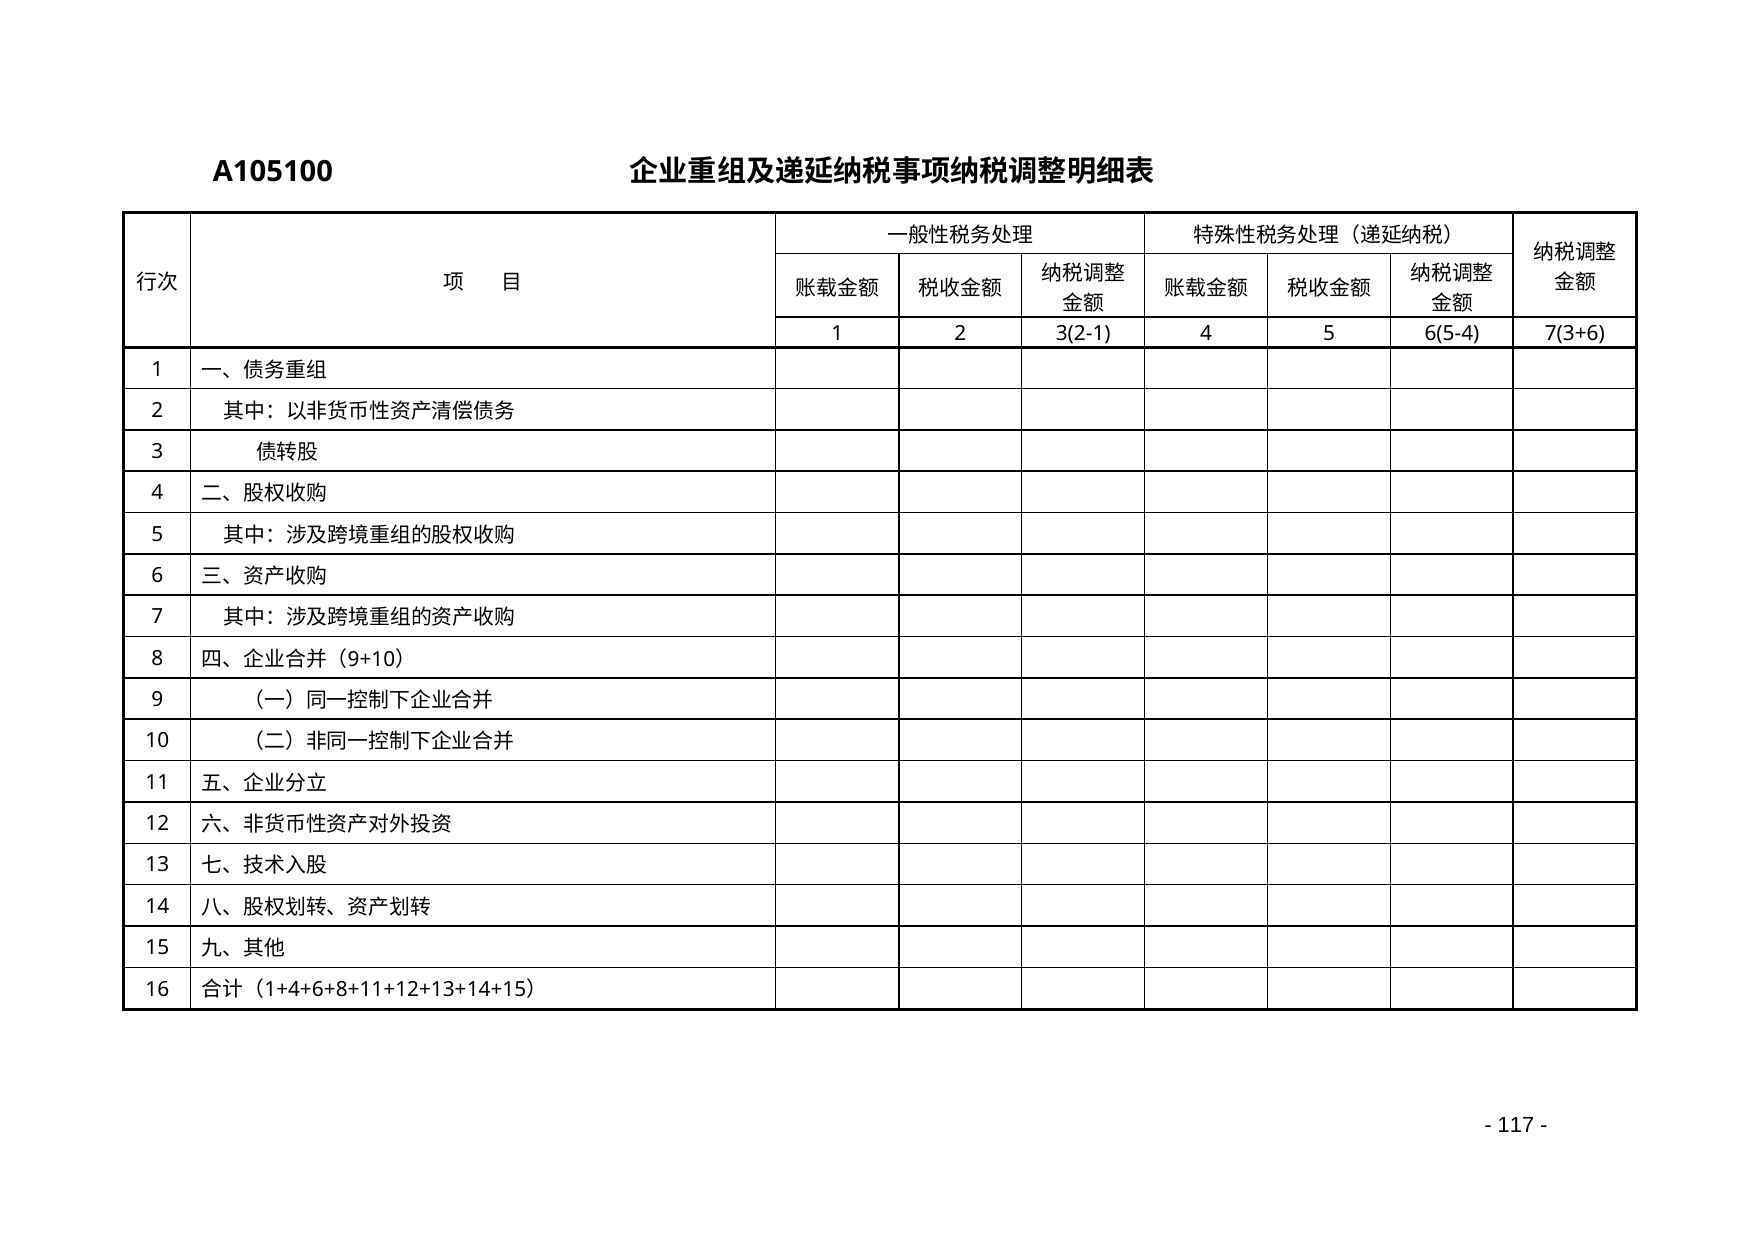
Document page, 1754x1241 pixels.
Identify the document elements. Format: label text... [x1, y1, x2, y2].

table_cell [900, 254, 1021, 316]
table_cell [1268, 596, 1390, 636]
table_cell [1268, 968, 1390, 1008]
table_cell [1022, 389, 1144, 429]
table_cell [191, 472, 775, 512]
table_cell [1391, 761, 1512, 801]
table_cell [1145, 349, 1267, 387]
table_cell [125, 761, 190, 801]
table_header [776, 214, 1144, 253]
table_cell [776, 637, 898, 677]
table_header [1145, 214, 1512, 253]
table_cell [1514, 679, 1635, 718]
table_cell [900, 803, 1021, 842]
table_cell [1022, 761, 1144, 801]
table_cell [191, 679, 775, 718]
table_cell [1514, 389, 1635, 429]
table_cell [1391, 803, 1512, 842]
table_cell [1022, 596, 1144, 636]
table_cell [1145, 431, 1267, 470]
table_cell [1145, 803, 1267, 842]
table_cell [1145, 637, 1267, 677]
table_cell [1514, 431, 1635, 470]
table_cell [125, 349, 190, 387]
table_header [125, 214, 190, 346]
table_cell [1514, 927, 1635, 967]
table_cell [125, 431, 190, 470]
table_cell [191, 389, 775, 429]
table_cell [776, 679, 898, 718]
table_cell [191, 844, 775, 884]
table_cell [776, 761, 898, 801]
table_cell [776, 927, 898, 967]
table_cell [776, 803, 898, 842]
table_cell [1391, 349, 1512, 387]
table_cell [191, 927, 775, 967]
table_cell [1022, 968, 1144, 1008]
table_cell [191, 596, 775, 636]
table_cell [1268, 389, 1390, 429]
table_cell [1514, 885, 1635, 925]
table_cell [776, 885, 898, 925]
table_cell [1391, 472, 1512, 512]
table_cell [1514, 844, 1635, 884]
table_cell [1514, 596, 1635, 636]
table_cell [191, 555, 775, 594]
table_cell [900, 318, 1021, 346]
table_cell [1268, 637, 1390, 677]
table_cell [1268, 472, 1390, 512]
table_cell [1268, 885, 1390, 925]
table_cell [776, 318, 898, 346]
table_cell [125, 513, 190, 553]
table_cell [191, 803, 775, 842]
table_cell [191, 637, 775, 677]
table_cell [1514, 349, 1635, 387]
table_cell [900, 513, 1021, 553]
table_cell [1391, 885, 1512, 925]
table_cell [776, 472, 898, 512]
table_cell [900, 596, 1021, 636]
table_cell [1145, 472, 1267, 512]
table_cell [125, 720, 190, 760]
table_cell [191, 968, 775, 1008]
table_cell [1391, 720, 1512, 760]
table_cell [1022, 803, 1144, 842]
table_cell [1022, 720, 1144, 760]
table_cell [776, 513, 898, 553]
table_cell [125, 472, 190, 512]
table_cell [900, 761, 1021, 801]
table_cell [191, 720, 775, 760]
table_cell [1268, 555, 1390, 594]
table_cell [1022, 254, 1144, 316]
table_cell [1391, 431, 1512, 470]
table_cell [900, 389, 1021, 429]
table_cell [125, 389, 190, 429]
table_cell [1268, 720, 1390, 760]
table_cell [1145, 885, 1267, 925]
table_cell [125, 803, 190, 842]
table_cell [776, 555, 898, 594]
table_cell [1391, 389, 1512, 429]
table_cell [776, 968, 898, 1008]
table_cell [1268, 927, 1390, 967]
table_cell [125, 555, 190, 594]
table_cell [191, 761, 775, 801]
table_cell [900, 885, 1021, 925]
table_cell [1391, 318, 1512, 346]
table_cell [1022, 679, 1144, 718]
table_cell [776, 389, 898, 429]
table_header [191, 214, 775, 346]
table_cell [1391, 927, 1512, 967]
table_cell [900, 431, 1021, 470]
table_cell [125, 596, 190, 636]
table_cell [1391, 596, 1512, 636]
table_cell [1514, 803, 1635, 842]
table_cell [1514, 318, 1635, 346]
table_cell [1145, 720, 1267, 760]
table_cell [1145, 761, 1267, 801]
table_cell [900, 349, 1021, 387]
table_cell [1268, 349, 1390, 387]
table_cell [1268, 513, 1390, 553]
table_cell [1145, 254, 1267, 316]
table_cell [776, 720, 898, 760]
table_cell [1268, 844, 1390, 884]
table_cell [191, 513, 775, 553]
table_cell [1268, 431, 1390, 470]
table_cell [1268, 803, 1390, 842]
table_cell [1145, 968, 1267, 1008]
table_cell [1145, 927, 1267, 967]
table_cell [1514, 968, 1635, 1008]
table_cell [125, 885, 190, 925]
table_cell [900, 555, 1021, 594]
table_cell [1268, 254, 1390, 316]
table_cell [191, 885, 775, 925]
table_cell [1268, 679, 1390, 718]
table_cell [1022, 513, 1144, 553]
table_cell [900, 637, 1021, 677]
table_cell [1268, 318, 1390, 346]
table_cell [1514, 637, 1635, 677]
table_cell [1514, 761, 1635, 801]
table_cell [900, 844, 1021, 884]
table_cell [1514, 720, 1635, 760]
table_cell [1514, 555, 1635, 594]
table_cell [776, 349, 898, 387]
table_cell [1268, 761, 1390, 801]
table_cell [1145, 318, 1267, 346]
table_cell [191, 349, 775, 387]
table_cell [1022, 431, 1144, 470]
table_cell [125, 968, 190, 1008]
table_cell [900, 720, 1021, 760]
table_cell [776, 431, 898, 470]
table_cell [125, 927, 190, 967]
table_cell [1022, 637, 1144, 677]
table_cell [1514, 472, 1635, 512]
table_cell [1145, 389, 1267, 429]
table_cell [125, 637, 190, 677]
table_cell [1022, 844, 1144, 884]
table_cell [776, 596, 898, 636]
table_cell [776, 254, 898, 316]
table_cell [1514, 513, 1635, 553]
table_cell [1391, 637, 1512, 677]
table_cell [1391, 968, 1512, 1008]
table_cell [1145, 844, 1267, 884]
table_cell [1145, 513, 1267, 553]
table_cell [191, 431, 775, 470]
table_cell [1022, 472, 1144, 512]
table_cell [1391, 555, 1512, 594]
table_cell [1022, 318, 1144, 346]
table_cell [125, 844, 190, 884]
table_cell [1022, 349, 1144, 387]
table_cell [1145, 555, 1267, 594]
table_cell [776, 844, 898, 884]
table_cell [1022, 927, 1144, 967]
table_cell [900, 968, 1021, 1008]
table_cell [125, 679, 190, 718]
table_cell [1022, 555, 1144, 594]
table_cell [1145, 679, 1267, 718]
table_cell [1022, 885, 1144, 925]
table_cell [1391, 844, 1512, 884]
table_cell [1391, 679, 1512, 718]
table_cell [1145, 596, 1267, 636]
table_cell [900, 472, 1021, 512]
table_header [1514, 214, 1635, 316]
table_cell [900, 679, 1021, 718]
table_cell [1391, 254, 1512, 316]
text A105100 企业重组及递延纳税事项纳税调整明细表 [213, 148, 1547, 190]
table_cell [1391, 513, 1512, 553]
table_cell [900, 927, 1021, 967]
